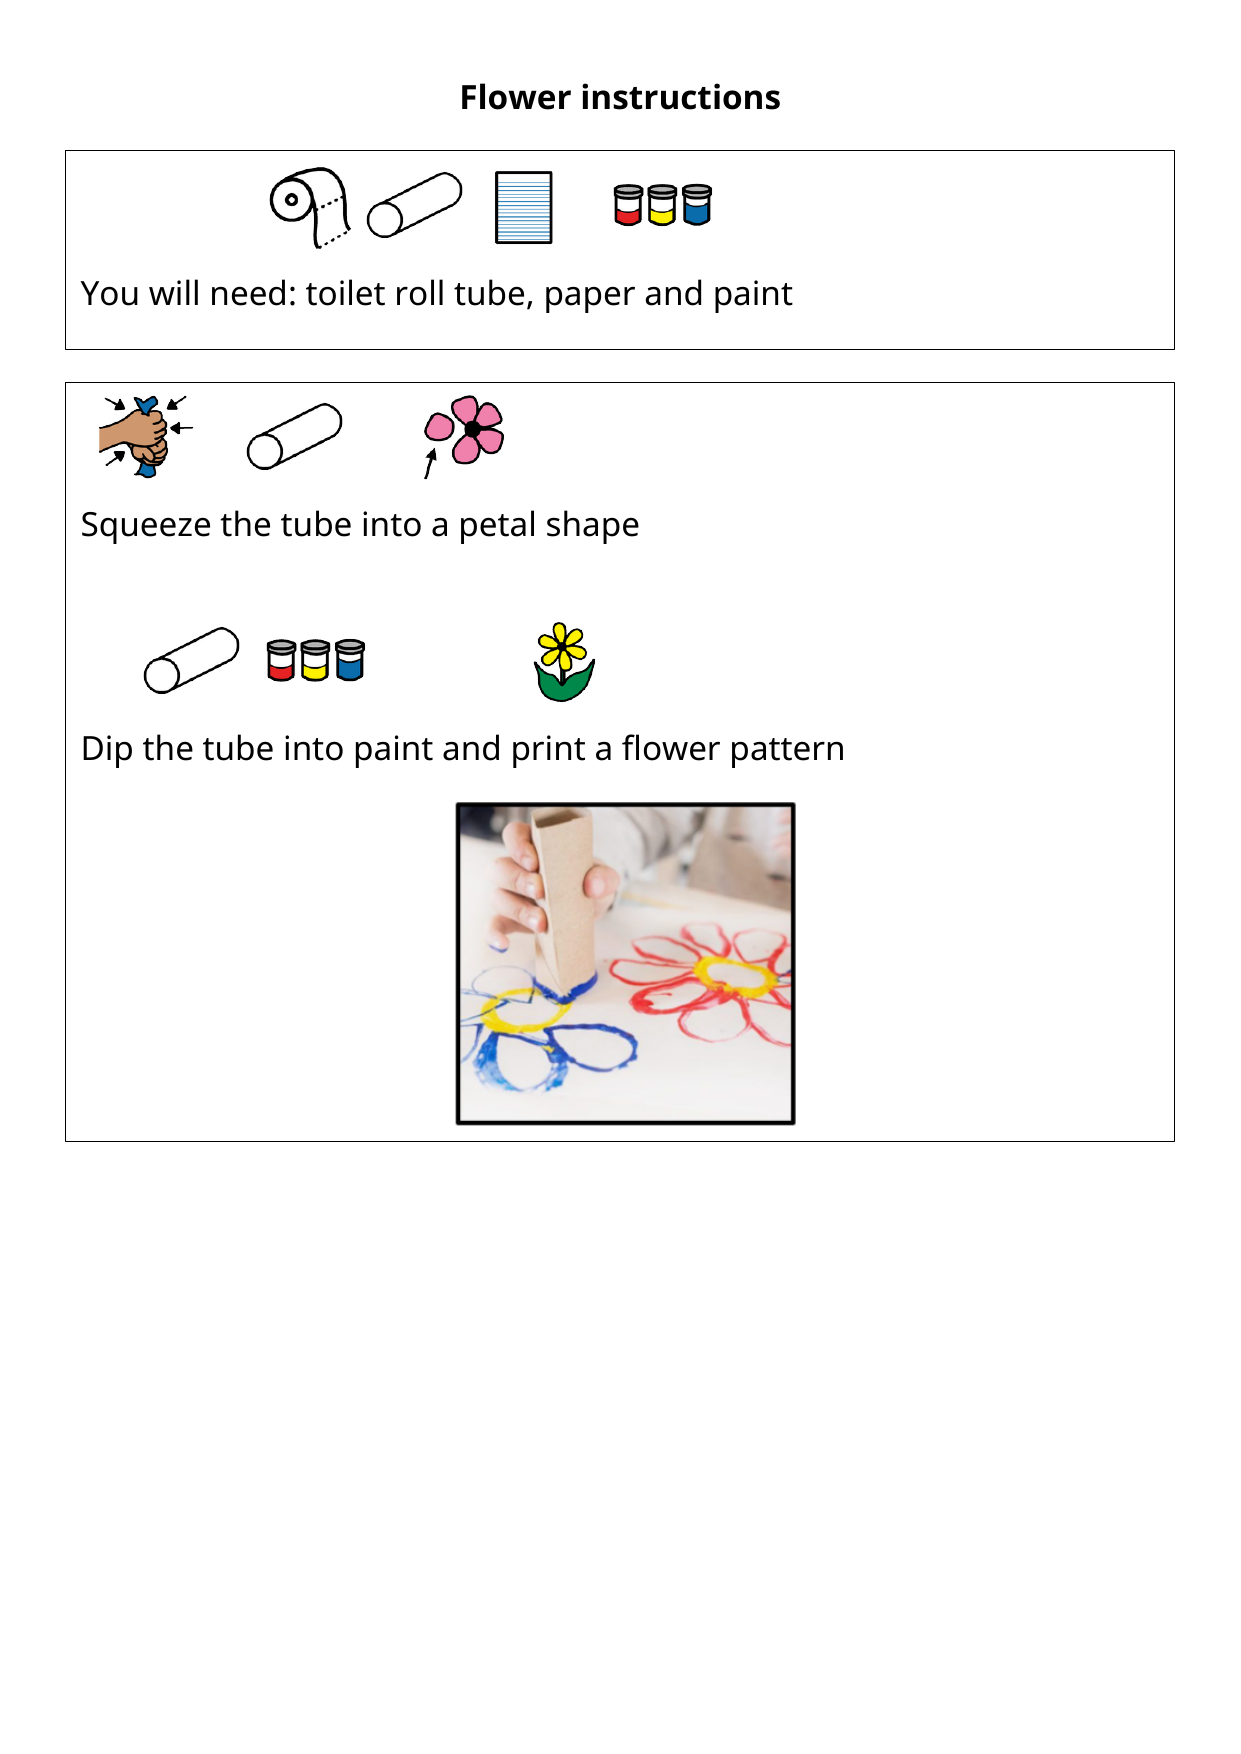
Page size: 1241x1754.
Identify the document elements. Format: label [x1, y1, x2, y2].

picture [405, 390, 514, 483]
picture [608, 158, 717, 251]
picture [240, 390, 349, 483]
picture [137, 613, 246, 707]
picture [439, 790, 801, 1134]
picture [261, 613, 370, 707]
picture [508, 613, 618, 707]
picture [90, 390, 199, 483]
picture [256, 158, 578, 251]
